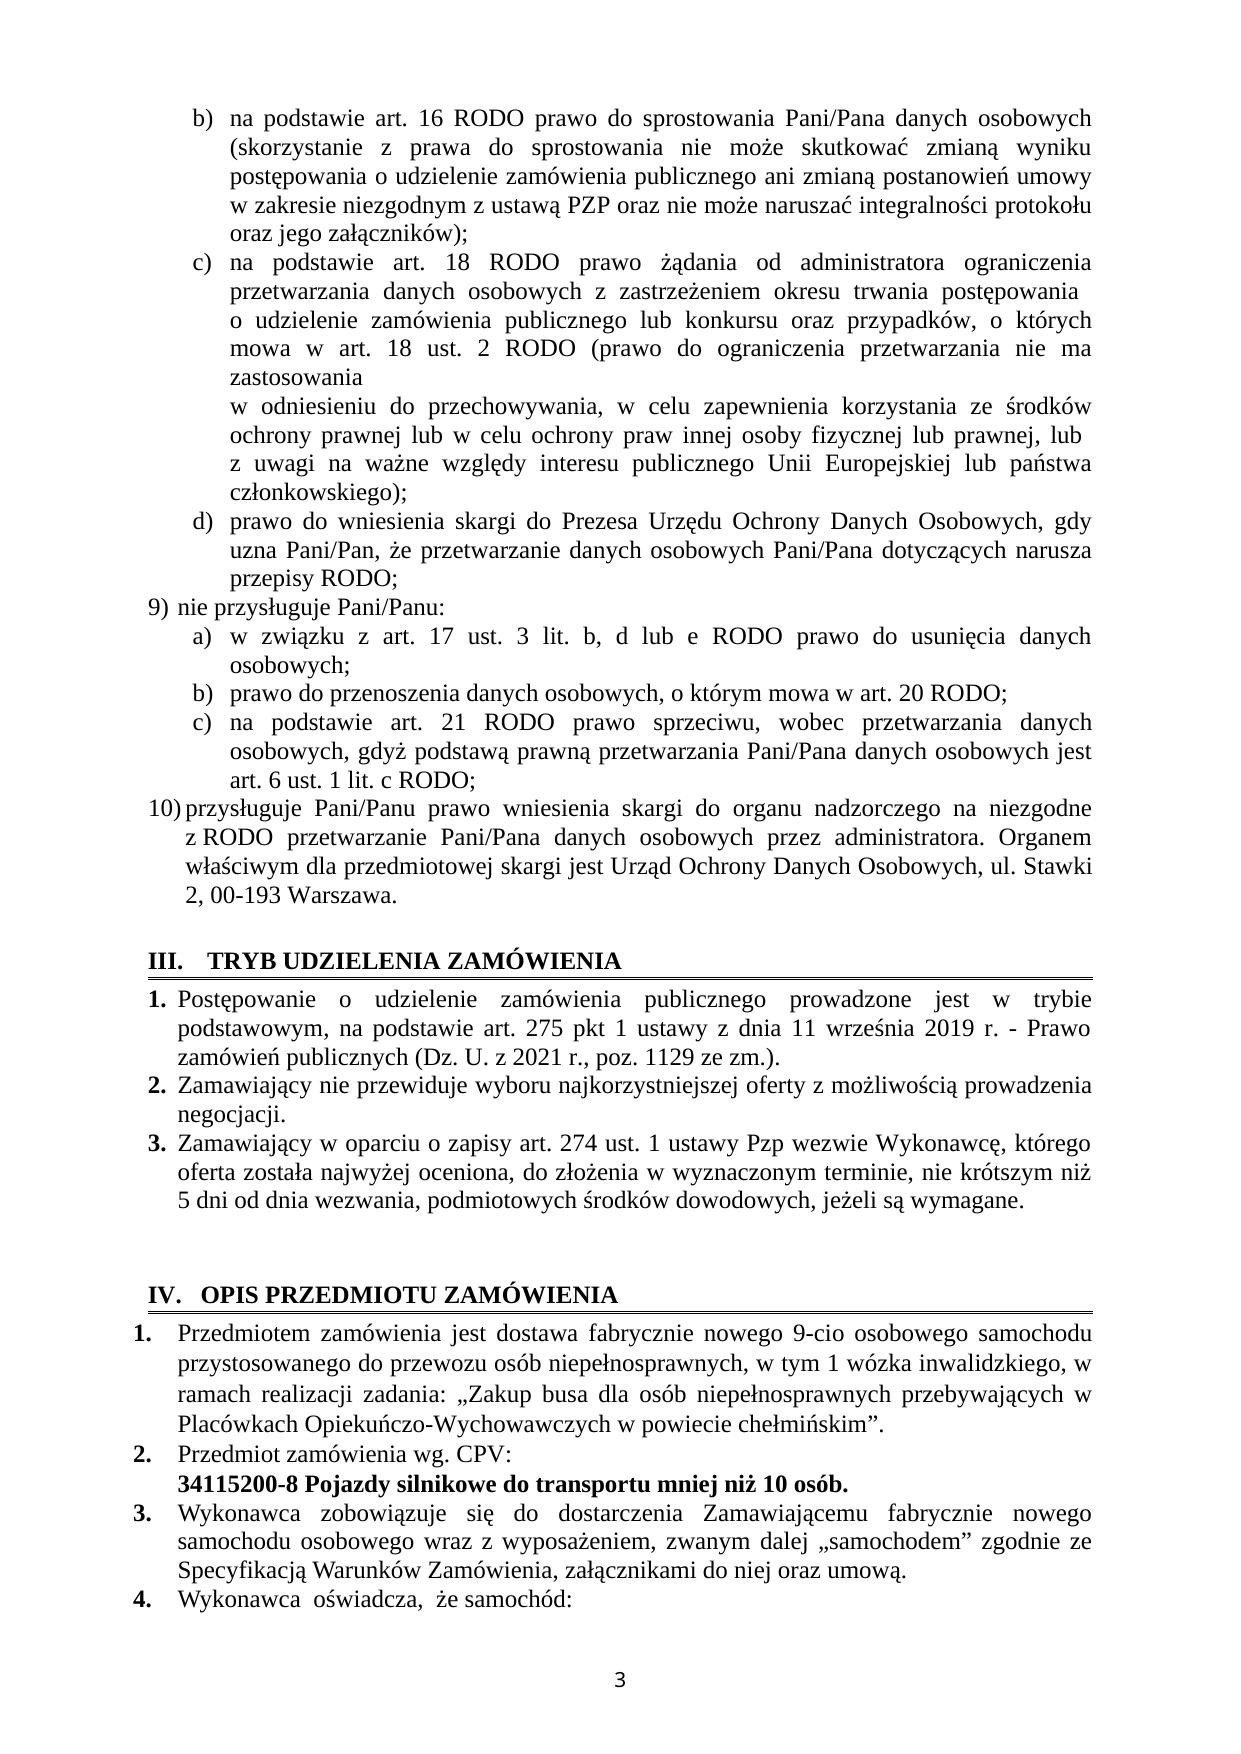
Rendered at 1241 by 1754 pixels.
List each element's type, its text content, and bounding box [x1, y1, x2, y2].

list Przedmiotem zamówienia jest dostawa fabrycznie nowego 9-cio osobowego samochodu przystosowanego do przewozu osób niepełnosprawnych, w tym 1 wózka inwalidzkiego, w ramach realizacji zadania: „Zakup busa dla osób niepełnosprawnych przebywających w Placówkach Opiekuńczo-Wychowawczych w powiecie chełmińskim”. [133, 1318, 1093, 1437]
list przysługuje Pani/Panu prawo wniesienia skargi do organu nadzorczego na niezgodne z RODO przetwarzanie Pani/Pana danych osobowych przez administratora. Organem właściwym dla przedmiotowej skargi jest Urząd Ochrony Danych Osobowych, ul. Stawki 2, 00-193 Warszawa. [148, 793, 1093, 908]
list Zamawiający w oparciu o zapisy art. 274 ust. 1 ustawy Pzp wezwie Wykonawcę, którego oferta została najwyżej oceniona, do złożenia w wyznaczonym terminie, nie krótszym niż 5 dni od dnia wezwania, podmiotowych środków dowodowych, jeżeli są wymagane. [148, 1128, 1093, 1214]
text IV. OPIS PRZEDMIOTU ZAMÓWIENIA [148, 1280, 1093, 1311]
list Przedmiot zamówienia wg. CPV: [133, 1439, 1093, 1468]
list Zamawiający nie przewiduje wyboru najkorzystniejszej oferty z możliwością prowadzenia negocjacji. [148, 1070, 1093, 1128]
list na podstawie art. 18 RODO prawo żądania od administratora ograniczenia przetwarzania danych osobowych z zastrzeżeniem okresu trwania postępowania o udzielenie zamówienia publicznego lub konkursu oraz przypadków, o których mowa w art. 18 ust. 2 RODO (prawo do ograniczenia przetwarzania nie ma zastosowania w odniesieniu do przechowywania, w celu zapewnienia korzystania ze środków ochrony prawnej lub w celu ochrony praw innej osoby fizycznej lub prawnej, lub z uwagi na ważne względy interesu publicznego Unii Europejskiej lub państwa członkowskiego); [192, 247, 1093, 506]
list Wykonawca oświadcza, że samochód: [133, 1584, 1093, 1613]
list Postępowanie o udzielenie zamówienia publicznego prowadzone jest w trybie podstawowym, na podstawie art. 275 pkt 1 ustawy z dnia 11 września 2019 r. - Prawo zamówień publicznych (Dz. U. z 2021 r., poz. 1129 ze zm.). [148, 984, 1093, 1070]
list Wykonawca zobowiązuje się do dostarczenia Zamawiającemu fabrycznie nowego samochodu osobowego wraz z wyposażeniem, zwanym dalej „samochodem” zgodnie ze Specyfikacją Warunków Zamówienia, załącznikami do niej oraz umową. [133, 1498, 1093, 1584]
text III. TRYB UDZIELENIA ZAMÓWIENIA [148, 946, 1093, 977]
list nie przysługuje Pani/Panu: [148, 592, 1093, 621]
list prawo do wniesienia skargi do Prezesa Urzędu Ochrony Danych Osobowych, gdy uzna Pani/Pan, że przetwarzanie danych osobowych Pani/Pana dotyczących narusza przepisy RODO; [192, 506, 1093, 592]
list na podstawie art. 16 RODO prawo do sprostowania Pani/Pana danych osobowych (skorzystanie z prawa do sprostowania nie może skutkować zmianą wyniku postępowania o udzielenie zamówienia publicznego ani zmianą postanowień umowy w zakresie niezgodnym z ustawą PZP oraz nie może naruszać integralności protokołu oraz jego załączników); [192, 103, 1093, 247]
list prawo do przenoszenia danych osobowych, o którym mowa w art. 20 RODO; [192, 678, 1093, 707]
list na podstawie art. 21 RODO prawo sprzeciwu, wobec przetwarzania danych osobowych, gdyż podstawą prawną przetwarzania Pani/Pana danych osobowych jest art. 6 ust. 1 lit. c RODO; [192, 707, 1093, 793]
list w związku z art. 17 ust. 3 lit. b, d lub e RODO prawo do usunięcia danych osobowych; [192, 621, 1093, 678]
list 34115200-8 Pojazdy silnikowe do transportu mniej niż 10 osób. [177, 1469, 1093, 1498]
